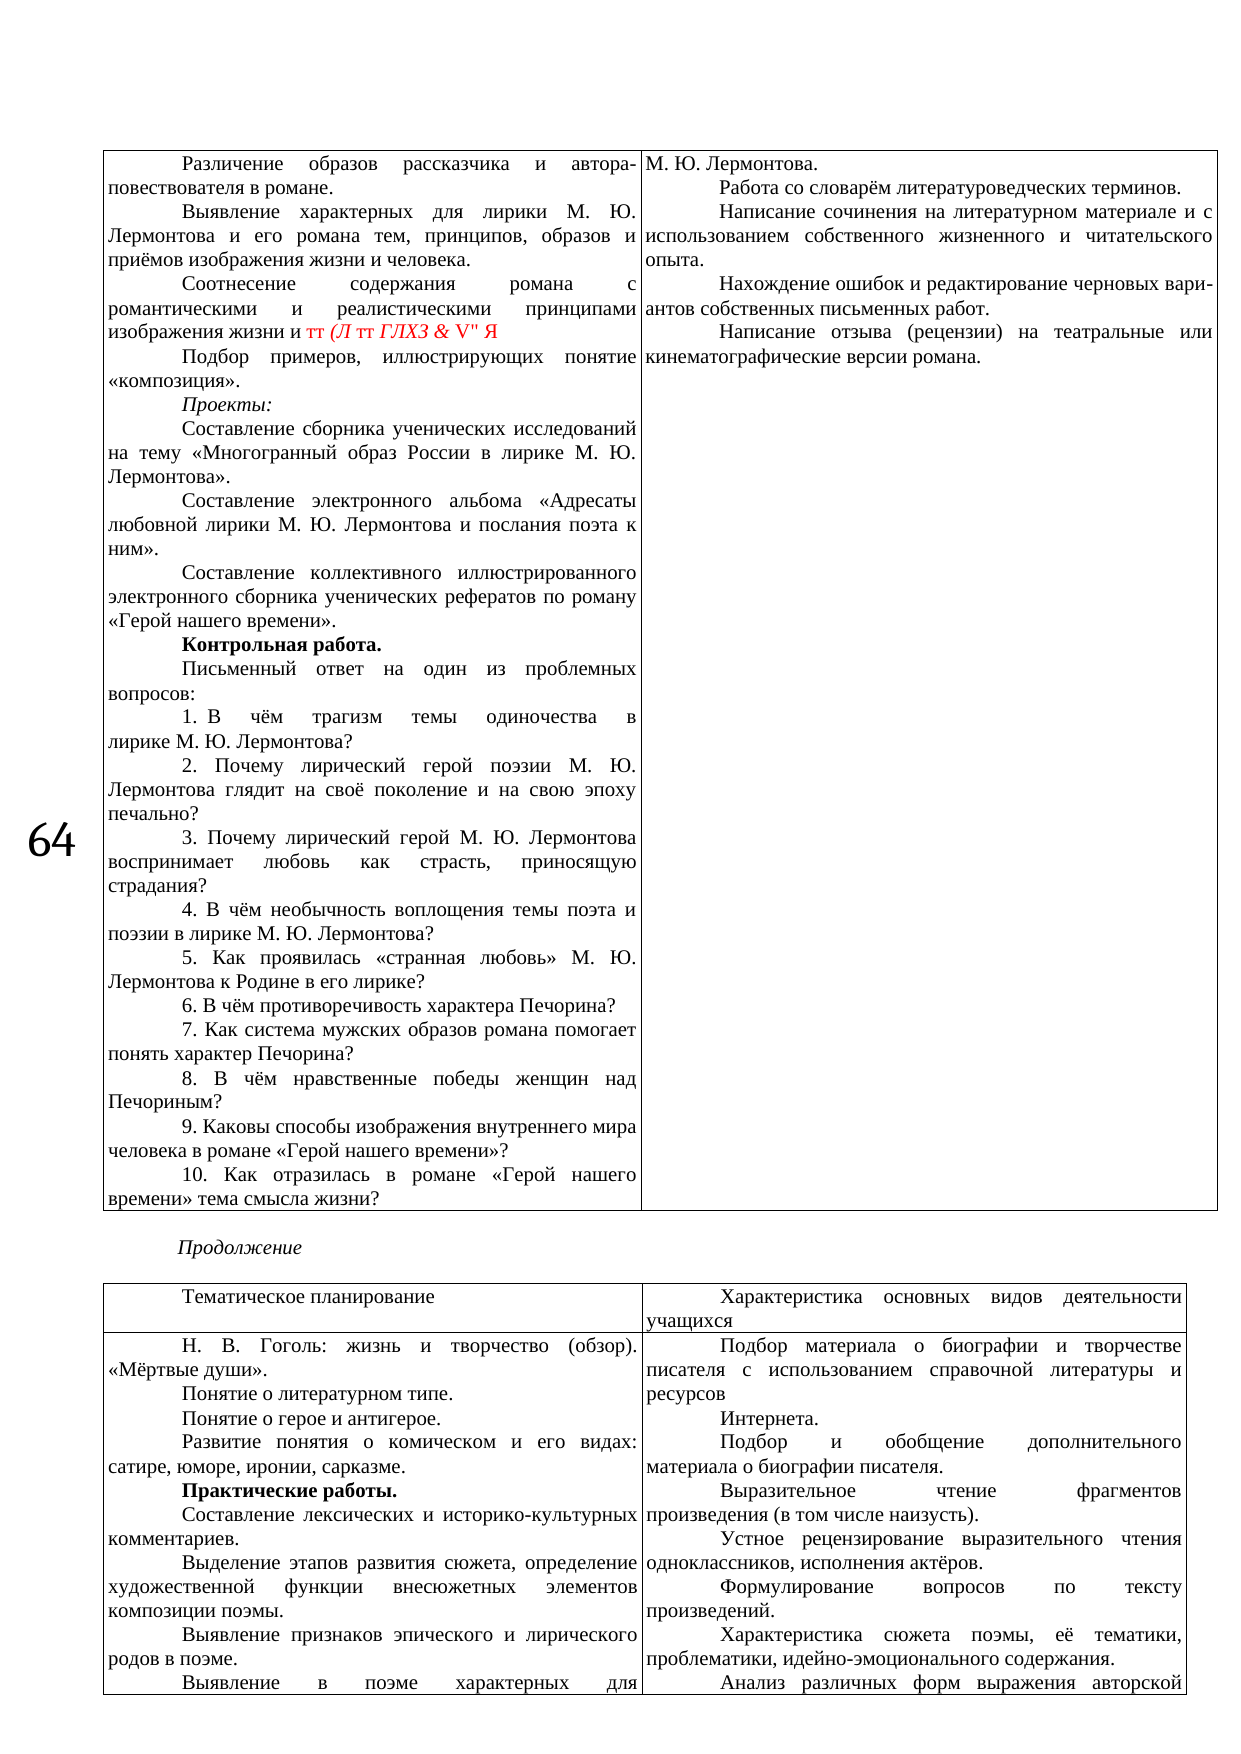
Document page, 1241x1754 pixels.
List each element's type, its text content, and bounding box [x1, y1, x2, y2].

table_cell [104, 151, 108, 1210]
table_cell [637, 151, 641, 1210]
table_header Тематическое планирование [104, 1284, 642, 1332]
text Продолжение [104, 1235, 1197, 1259]
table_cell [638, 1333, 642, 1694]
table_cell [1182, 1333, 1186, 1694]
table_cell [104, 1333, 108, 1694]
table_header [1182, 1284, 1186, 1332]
